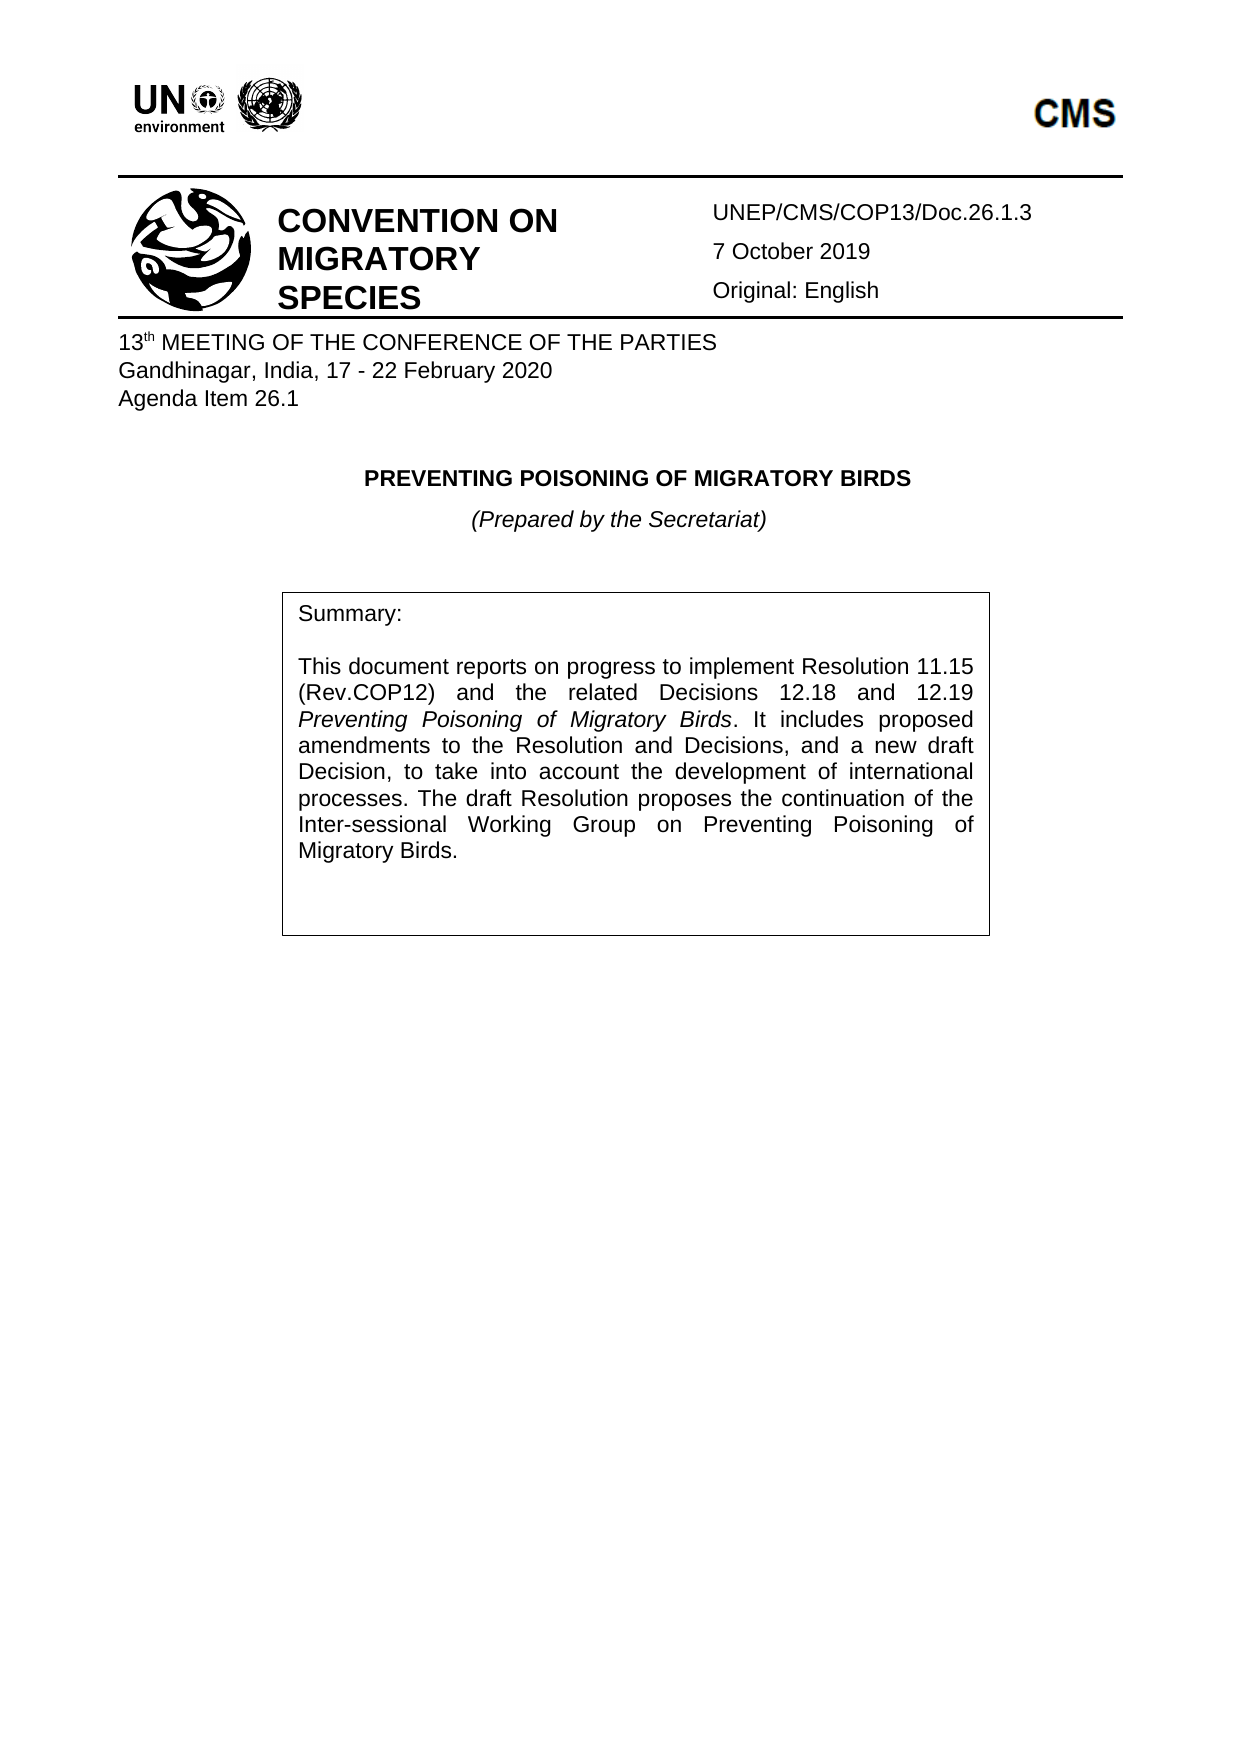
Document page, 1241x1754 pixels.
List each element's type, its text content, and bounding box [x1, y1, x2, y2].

table_header [118, 178, 277, 316]
text Agenda Item 26.1 [118, 385, 1122, 411]
table_header CONVENTION ON MIGRATORY SPECIES [277, 178, 701, 316]
picture [1032, 92, 1121, 136]
text (Prepared by the Secretariat) [118, 506, 1122, 532]
text 13th MEETING OF THE CONFERENCE OF THE PARTIES [118, 329, 1122, 355]
text Gandhinagar, India, 17 - 22 February 2020 [118, 357, 1122, 383]
table_header UNEP/CMS/COP13/Doc.26.1.3 7 October 2019 Original: English [701, 178, 1123, 316]
text PREVENTING POISONING OF MIGRATORY BIRDS [109, 466, 1160, 492]
picture [127, 78, 228, 138]
